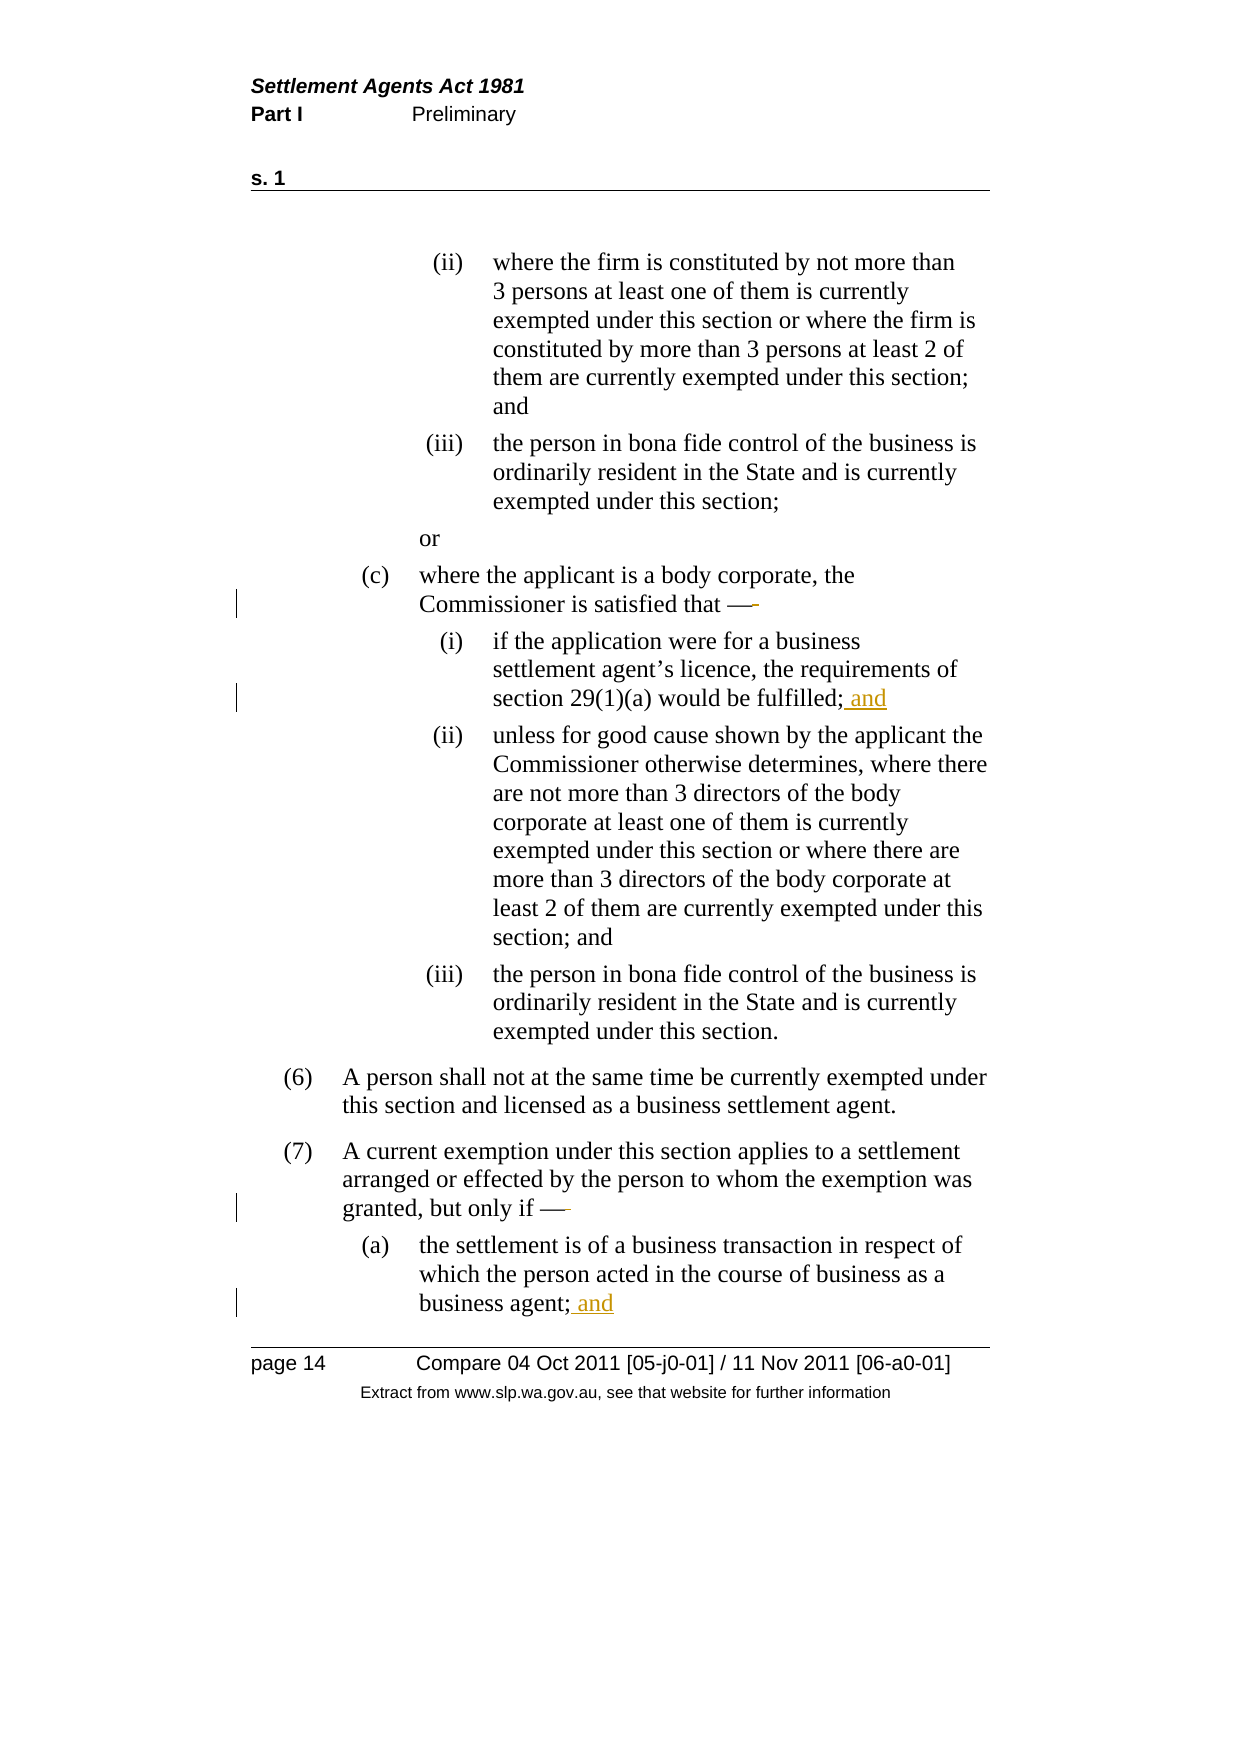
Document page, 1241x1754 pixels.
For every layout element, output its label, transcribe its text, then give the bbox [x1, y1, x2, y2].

text (iii) the person in bona fide control of the business is ordinarily resident in the State and is currently exempted under this section; [251, 428, 990, 514]
text (i) if the application were for a business settlement agent’s licence, the requirements of section 29(1)(a) would be fulfilled; [251, 626, 990, 712]
text (ii) where the firm is constituted by not more than 3 persons at least one of them is currently exempted under this section or where the firm is constituted by more than 3 persons at least 2 of them are currently exempted under this section; and [251, 247, 990, 420]
text (iii) the person in bona fide control of the business is ordinarily resident in the State and is currently exempted under this section. [251, 959, 990, 1045]
text (7) A current exemption under this section applies to a settlement arranged or effected by the person to whom the exemption was granted, but only if — [251, 1136, 990, 1222]
text (a) the settlement is of a business transaction in respect of which the person acted in the course of business as a business agent; [251, 1230, 990, 1317]
text (c) where the applicant is a body corporate, the Commissioner is satisfied that — [251, 560, 990, 617]
text or [251, 523, 990, 552]
text (ii) unless for good cause shown by the applicant the Commissioner otherwise determines, where there are not more than 3 directors of the body corporate at least one of them is currently exempted under this section or where there are more than 3 directors of the body corporate at least 2 of them are currently exempted under this section; and [251, 720, 990, 950]
text (6) A person shall not at the same time be currently exempted under this section and licensed as a business settlement agent. [251, 1062, 990, 1119]
